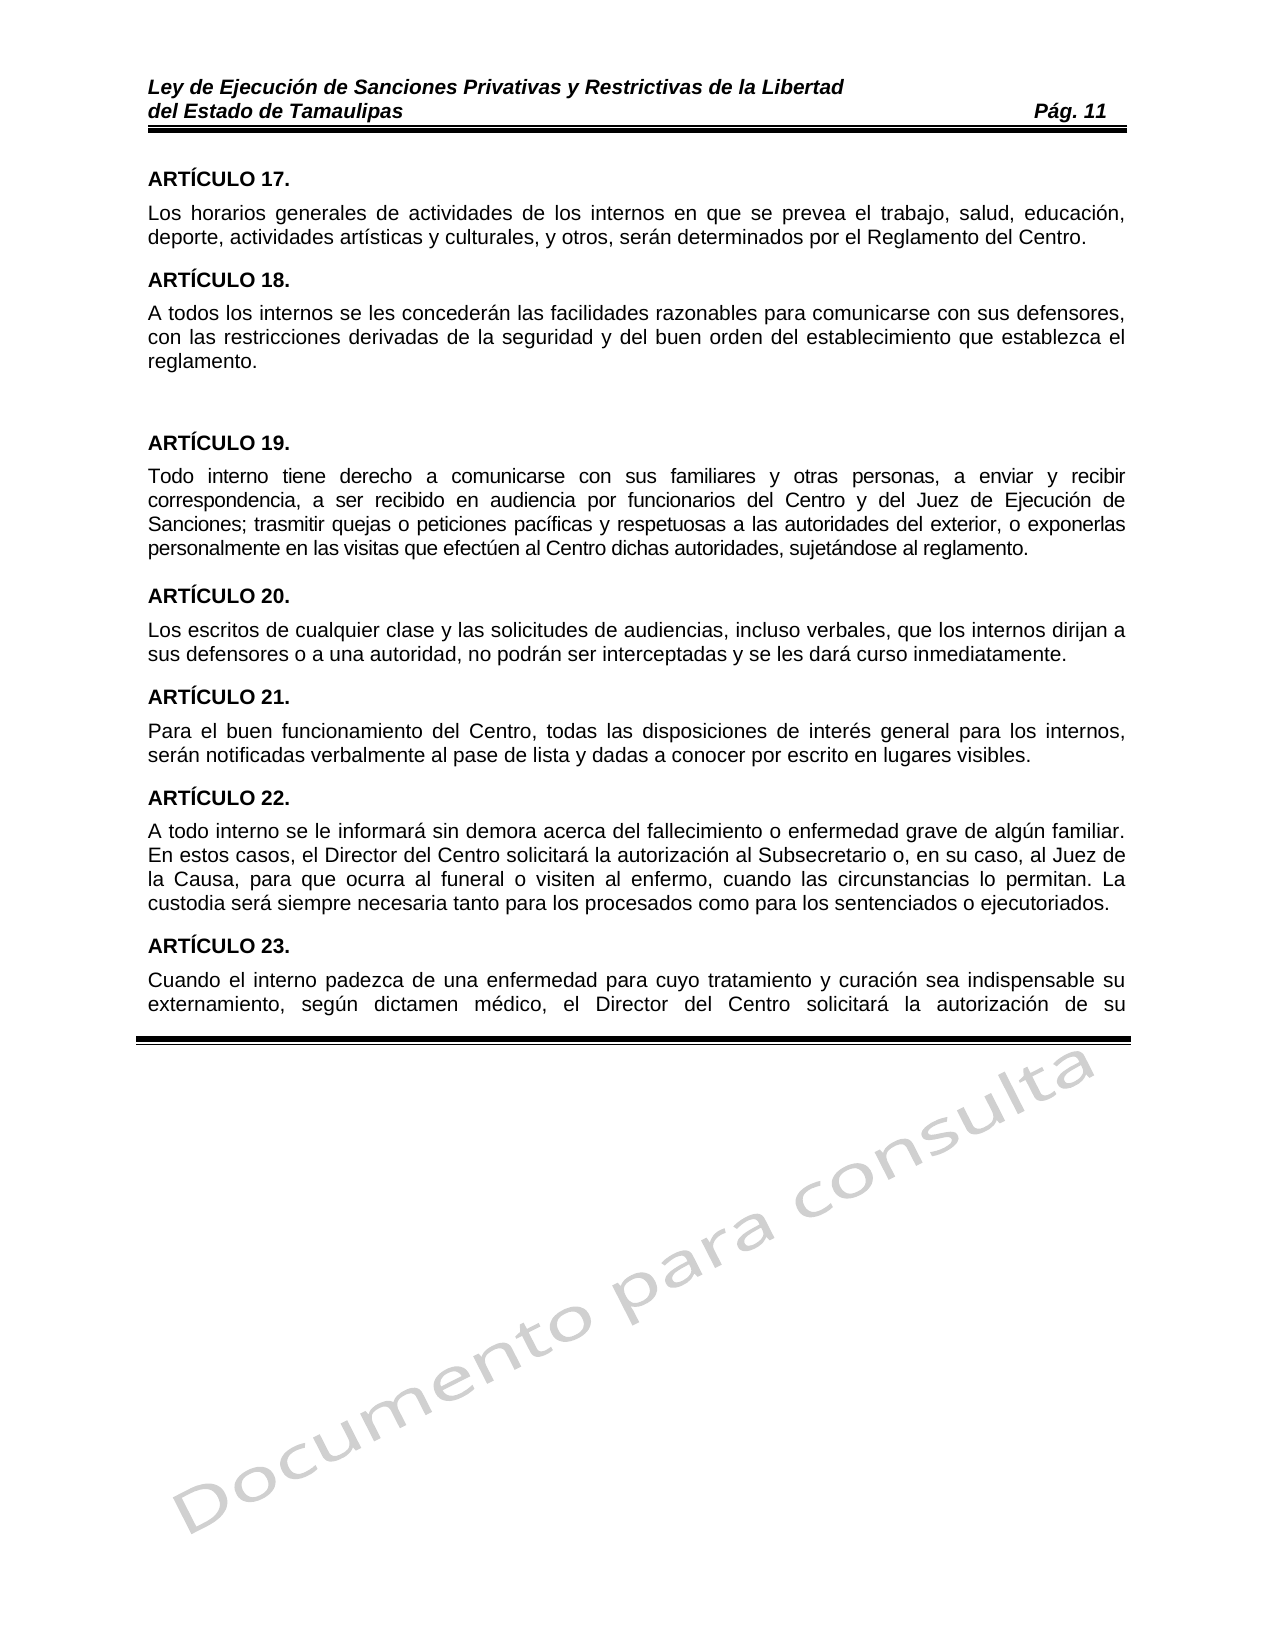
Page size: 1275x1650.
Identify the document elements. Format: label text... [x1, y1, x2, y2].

text Todo interno tiene derecho a comunicarse con sus familiares y otras personas, a enviar y recibir correspondencia, a ser recibido en audiencia por funcionarios del Centro y del Juez de Ejecución de Sanciones; trasmitir quejas o peticiones pacíficas y respetuosas a las autoridades del exterior, o exponerlas personalmente en las visitas que efectúen al Centro dichas autoridades, sujetándose al reglamento. [148, 464, 1127, 560]
text ARTÍCULO 22. [148, 786, 1127, 809]
text ARTÍCULO 18. [148, 268, 1127, 292]
text ARTÍCULO 21. [148, 685, 1127, 709]
text ARTÍCULO 19. [148, 431, 1127, 454]
text Los escritos de cualquier clase y las solicitudes de audiencias, incluso verbales, que los internos dirijan a sus defensores o a una autoridad, no podrán ser interceptadas y se les dará curso inmediatamente. [148, 618, 1127, 666]
text ARTÍCULO 23. [148, 934, 1127, 958]
text ARTÍCULO 20. [148, 584, 1127, 608]
text Los horarios generales de actividades de los internos en que se prevea el trabajo, salud, educación, deporte, actividades artísticas y culturales, y otros, serán determinados por el Reglamento del Centro. [148, 201, 1127, 248]
text A todos los internos se les concederán las facilidades razonables para comunicarse con sus defensores, con las restricciones derivadas de la seguridad y del buen orden del establecimiento que establezca el reglamento. [148, 301, 1127, 373]
text A todo interno se le informará sin demora acerca del fallecimiento o enfermedad grave de algún familiar. En estos casos, el Director del Centro solicitará la autorización al Subsecretario o, en su caso, al Juez de la Causa, para que ocurra al funeral o visiten al enfermo, cuando las circunstancias lo permitan. La custodia será siempre necesaria tanto para los procesados como para los sentenciados o ejecutoriados. [148, 819, 1127, 915]
text Cuando el interno padezca de una enfermedad para cuyo tratamiento y curación sea indispensable su externamiento, según dictamen médico, el Director del Centro solicitará la autorización de su excarcelación al Subsecretario o, en su caso, al Juez de la Causa, observando lo establecido en el reglamento. En estos casos, siempre se proveerá la custodia del externado con las medidas de seguridad pertinentes. [148, 968, 1127, 1016]
text Para el buen funcionamiento del Centro, todas las disposiciones de interés general para los internos, serán notificadas verbalmente al pase de lista y dadas a conocer por escrito en lugares visibles. [148, 718, 1127, 766]
text ARTÍCULO 17. [148, 167, 1127, 191]
